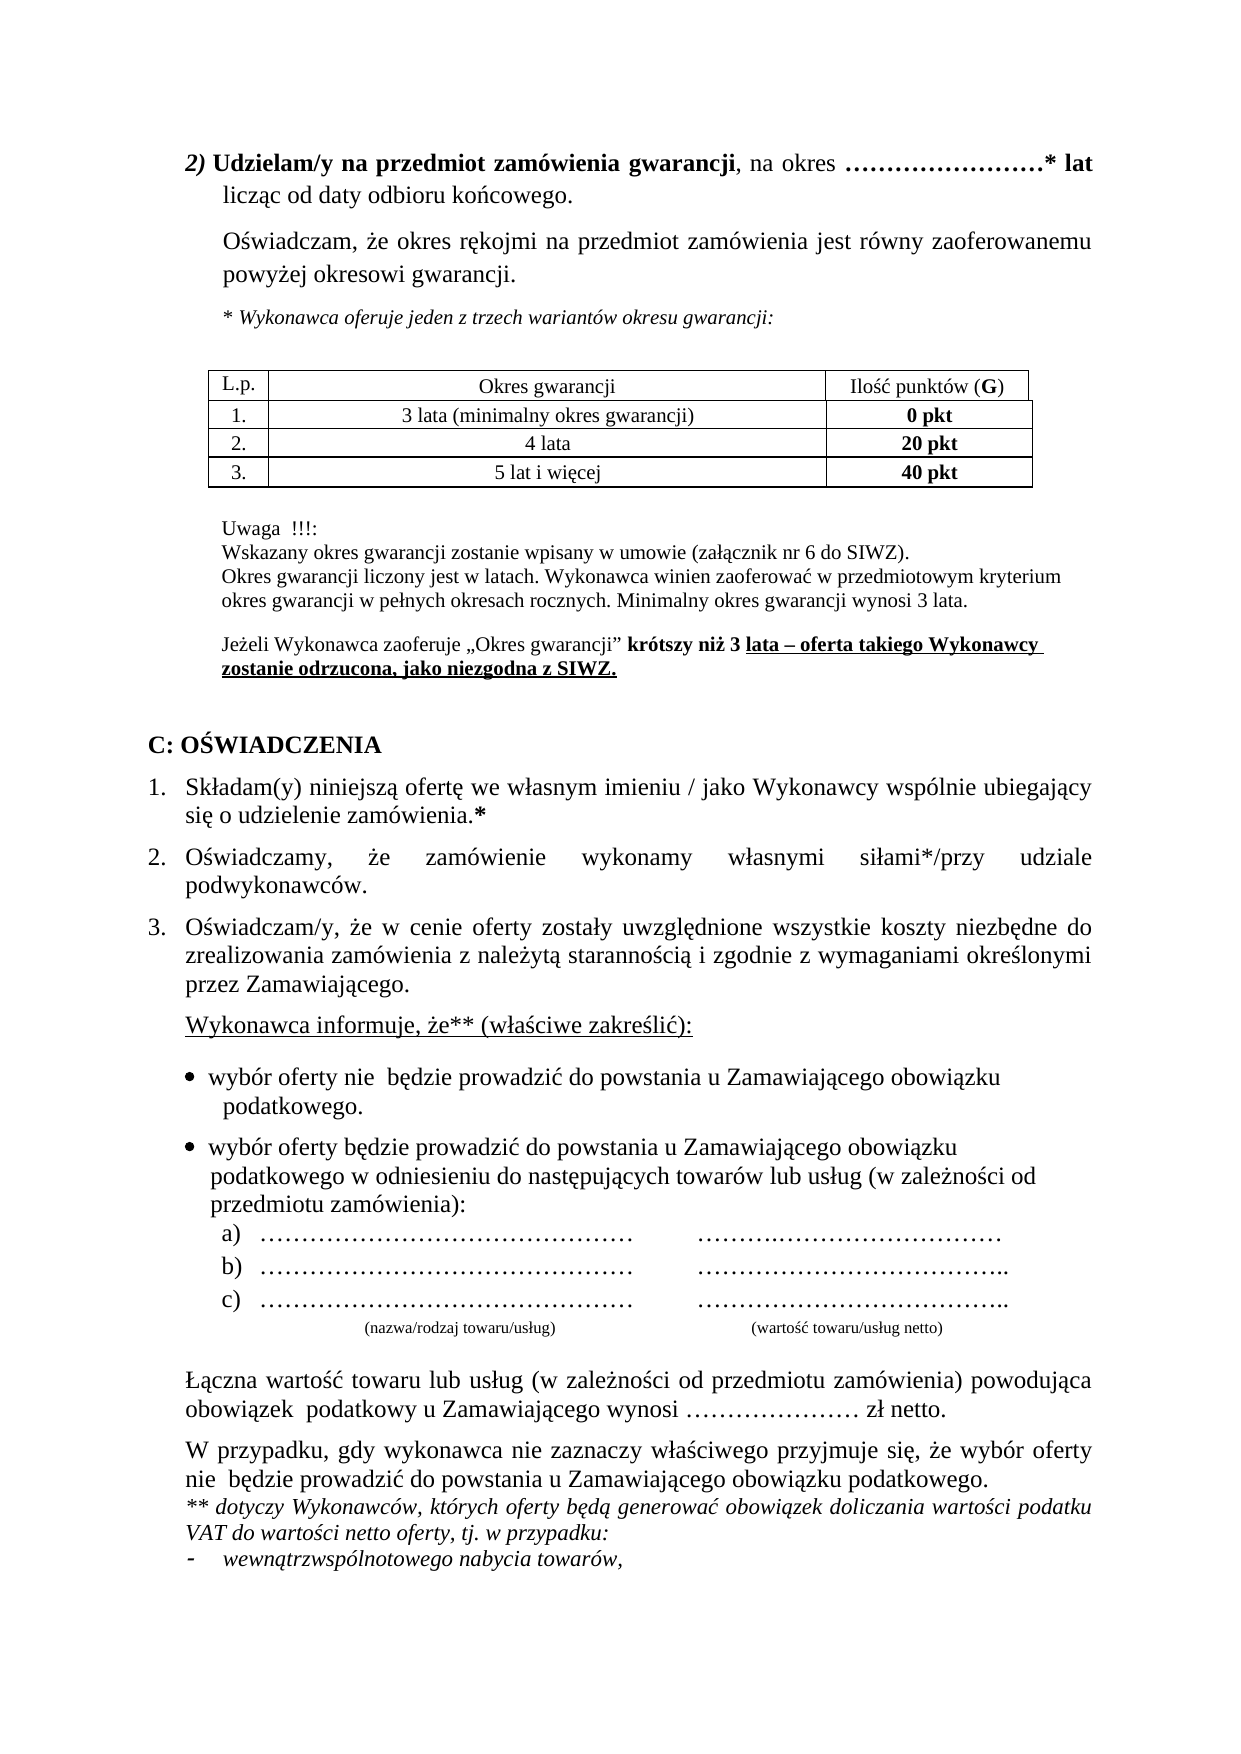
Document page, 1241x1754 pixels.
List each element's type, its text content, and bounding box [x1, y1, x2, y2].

text podatkowego w odniesieniu do następujących towarów lub usług (w zależności od [185, 1161, 1093, 1189]
table_header L.p. [209, 371, 268, 400]
text Oświadczam, że okres rękojmi na przedmiot zamówienia jest równy zaoferowanemu powyżej okresowi gwarancji. [223, 226, 1093, 288]
text Uwaga !!!: [221, 516, 1093, 540]
text wybór oferty będzie prowadzić do powstania u Zamawiającego obowiązku [185, 1132, 1093, 1161]
list ……………………………………… ……………………………….. [221, 1251, 1093, 1280]
text wybór oferty nie będzie prowadzić do powstania u Zamawiającego obowiązku [185, 1062, 1093, 1091]
text Jeżeli Wykonawca zaoferuje „Okres gwarancji” krótszy niż 3 lata – oferta takiego Wykonawcy zostanie odrzucona, jako niezgodna z SIWZ. [221, 632, 1093, 680]
table_cell 3 lata (minimalny okres gwarancji) [269, 401, 826, 428]
text Okres gwarancji liczony jest w latach. Wykonawca winien zaoferować w przedmiotowym kryterium okres gwarancji w pełnych okresach rocznych. Minimalny okres gwarancji wynosi 3 lata. [221, 564, 1093, 612]
table_cell 40 pkt [827, 458, 1032, 486]
table_cell 2. [209, 429, 268, 456]
text Łączna wartość towaru lub usług (w zależności od przedmiotu zamówienia) powodująca obowiązek podatkowy u Zamawiającego wynosi ………………… zł netto. [185, 1365, 1093, 1423]
list Udzielam/y na przedmiot zamówienia gwarancji, na okres ……………………* lat licząc od daty odbioru końcowego. [185, 148, 1093, 209]
text ** dotyczy Wykonawców, których oferty będą generować obowiązek doliczania wartości podatku VAT do wartości netto oferty, tj. w przypadku: [185, 1493, 1093, 1546]
table_cell 0 pkt [827, 401, 1032, 428]
list ……………………………………… ……………………………….. [221, 1284, 1093, 1313]
list Składam(y) niniejszą ofertę we własnym imieniu / jako Wykonawcy wspólnie ubiegający się o udzielenie zamówienia.* [148, 772, 1093, 829]
table_cell 4 lata [269, 429, 826, 456]
table_cell 1. [209, 401, 268, 428]
table_cell 20 pkt [827, 429, 1032, 456]
table_cell 5 lat i więcej [269, 458, 826, 486]
text Wykonawca informuje, że** (właściwe zakreślić): [185, 1011, 1093, 1039]
text podatkowego. [185, 1091, 1093, 1119]
list ……………………………………… ……….……………………… [221, 1218, 1093, 1247]
table_header Ilość punktów (G) [826, 371, 1028, 400]
text Wskazany okres gwarancji zostanie wpisany w umowie (załącznik nr 6 do SIWZ). [221, 540, 1093, 564]
text * Wykonawca oferuje jeden z trzech wariantów okresu gwarancji: [223, 305, 1093, 329]
table_header Okres gwarancji [269, 371, 825, 400]
text przedmiotu zamówienia): [185, 1189, 1093, 1218]
list Oświadczam/y, że w cenie oferty zostały uwzględnione wszystkie koszty niezbędne do zrealizowania zamówienia z należytą starannością i zgodnie z wymaganiami określonymi przez Zamawiającego. [148, 912, 1093, 998]
text C: OŚWIADCZENIA [148, 731, 1093, 759]
text (nazwa/rodzaj towaru/usług) (wartość towaru/usług netto) [148, 1317, 1093, 1337]
list wewnątrzwspólnotowego nabycia towarów, [185, 1546, 1093, 1572]
list Oświadczamy, że zamówienie wykonamy własnymi siłami*/przy udziale podwykonawców. [148, 842, 1093, 899]
text W przypadku, gdy wykonawca nie zaznaczy właściwego przyjmuje się, że wybór oferty nie będzie prowadzić do powstania u Zamawiającego obowiązku podatkowego. [185, 1435, 1093, 1493]
table_cell 3. [209, 458, 268, 486]
